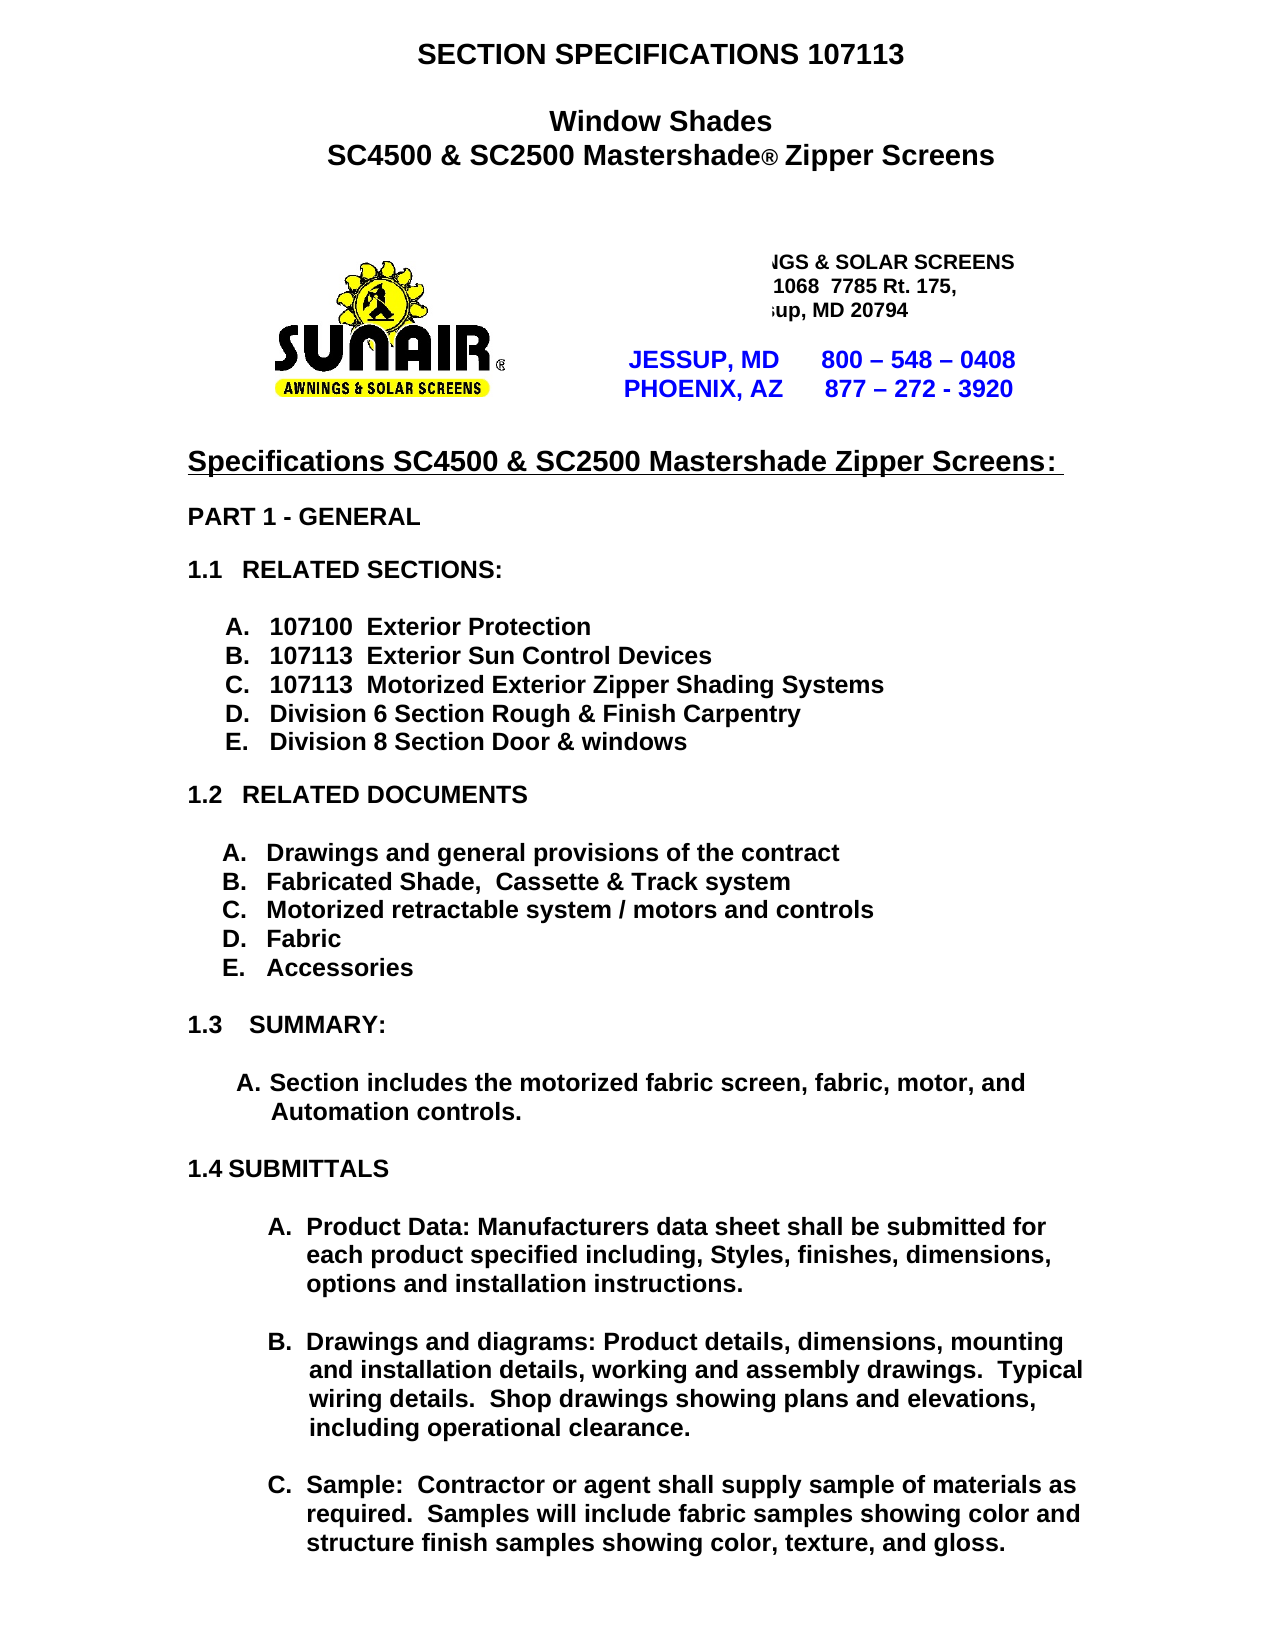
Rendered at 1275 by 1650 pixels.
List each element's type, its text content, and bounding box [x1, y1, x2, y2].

list SUMMARY: [187, 1010, 1087, 1039]
list Motorized retractable system / motors and controls [222, 895, 1087, 924]
list Sample: Contractor or agent shall supply sample of materials as required. Samples will include fabric samples showing color and structure finish samples showing color, texture, and gloss. [267, 1470, 1087, 1556]
list RELATED SECTIONS: [187, 555, 1087, 584]
list Accessories [222, 953, 1087, 981]
list SUBMITTALS [187, 1154, 1087, 1183]
subtitle Specifications SC4500 & SC2500 Mastershade Zipper Screens: [187, 444, 1087, 478]
text and installation details, working and assembly drawings. Typical [267, 1355, 1087, 1384]
list RELATED DOCUMENTS [187, 780, 1087, 809]
text wiring details. Shop drawings showing plans and elevations, [267, 1384, 1087, 1413]
list 107113 Exterior Sun Control Devices [225, 641, 1087, 670]
picture [273, 261, 505, 395]
text Automation controls. [187, 1096, 1087, 1125]
list Division 6 Section Rough & Finish Carpentry [225, 699, 1087, 727]
list 107100 Exterior Protection [225, 612, 1087, 641]
text B. Drawings and diagrams: Product details, dimensions, mounting [267, 1326, 1087, 1355]
list 107113 Motorized Exterior Zipper Shading Systems [225, 670, 1087, 699]
text A. Section includes the motorized fabric screen, fabric, motor, and [187, 1068, 1087, 1096]
text including operational clearance. [267, 1413, 1087, 1441]
list Drawings and general provisions of the contract [222, 838, 1087, 866]
list Fabric [222, 924, 1087, 953]
list Division 8 Section Door & windows [225, 727, 1087, 756]
subtitle PART 1 - GENERAL [187, 502, 1087, 531]
list Product Data: Manufacturers data sheet shall be submitted for each product specified including, Styles, finishes, dimensions, options and installation instructions. [267, 1211, 1087, 1298]
list Fabricated Shade, Cassette & Track system [222, 866, 1087, 895]
